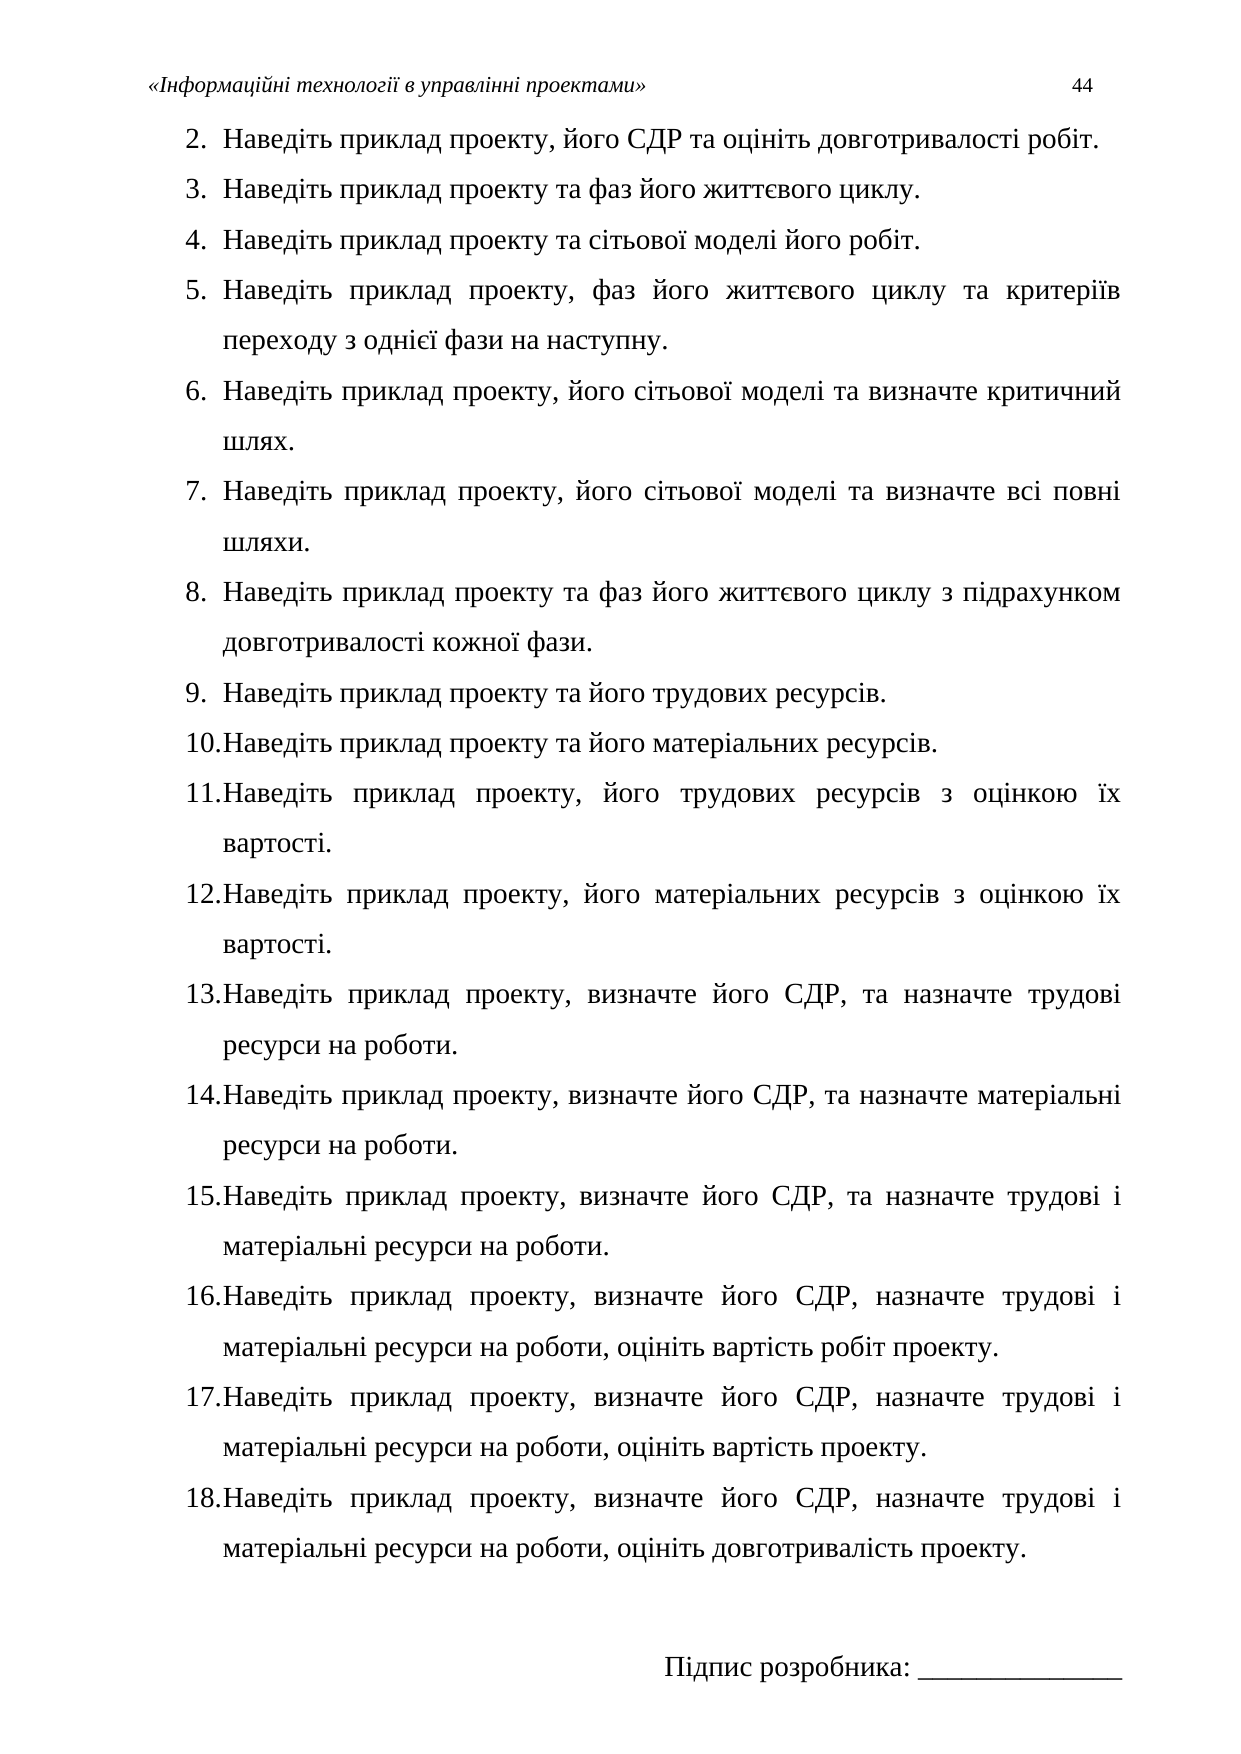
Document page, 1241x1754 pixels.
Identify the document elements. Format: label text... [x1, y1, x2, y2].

list Наведіть приклад проекту, визначте його СДР, назначте трудові і матеріальні ресурси на роботи, оцініть вартість робіт проекту. [185, 1278, 1122, 1362]
list Наведіть приклад проекту, визначте його СДР, та назначте трудові ресурси на роботи. [185, 977, 1122, 1060]
list Наведіть приклад проекту, визначте його СДР, назначте трудові і матеріальні ресурси на роботи, оцініть вартість проекту. [185, 1379, 1122, 1463]
list Наведіть приклад проекту та його матеріальних ресурсів. [185, 725, 1122, 758]
list Наведіть приклад проекту, його сітьової моделі та визначте всі повні шляхи. [185, 473, 1122, 557]
list Наведіть приклад проекту, його матеріальних ресурсів з оцінкою їх вартості. [185, 876, 1122, 960]
list Наведіть приклад проекту, його СДР та оцініть довготривалості робіт. [185, 121, 1122, 155]
list Наведіть приклад проекту та фаз його життєвого циклу. [185, 172, 1122, 205]
list Наведіть приклад проекту та сітьової моделі його робіт. [185, 222, 1122, 255]
list Наведіть приклад проекту, фаз його життєвого циклу та критеріїв переходу з однієї фази на наступну. [185, 272, 1122, 356]
list Наведіть приклад проекту та фаз його життєвого циклу з підрахунком довготривалості кожної фази. [185, 574, 1122, 658]
list Наведіть приклад проекту, визначте його СДР, та назначте матеріальні ресурси на роботи. [185, 1077, 1122, 1161]
list Наведіть приклад проекту, його сітьової моделі та визначте критичний шлях. [185, 373, 1122, 457]
list Наведіть приклад проекту та його трудових ресурсів. [185, 675, 1122, 708]
list Наведіть приклад проекту, його трудових ресурсів з оцінкою їх вартості. [185, 775, 1122, 859]
list Наведіть приклад проекту, визначте його СДР, та назначте трудові і матеріальні ресурси на роботи. [185, 1178, 1122, 1262]
list Наведіть приклад проекту, визначте його СДР, назначте трудові і матеріальні ресурси на роботи, оцініть довготривалість проекту. [185, 1480, 1122, 1563]
